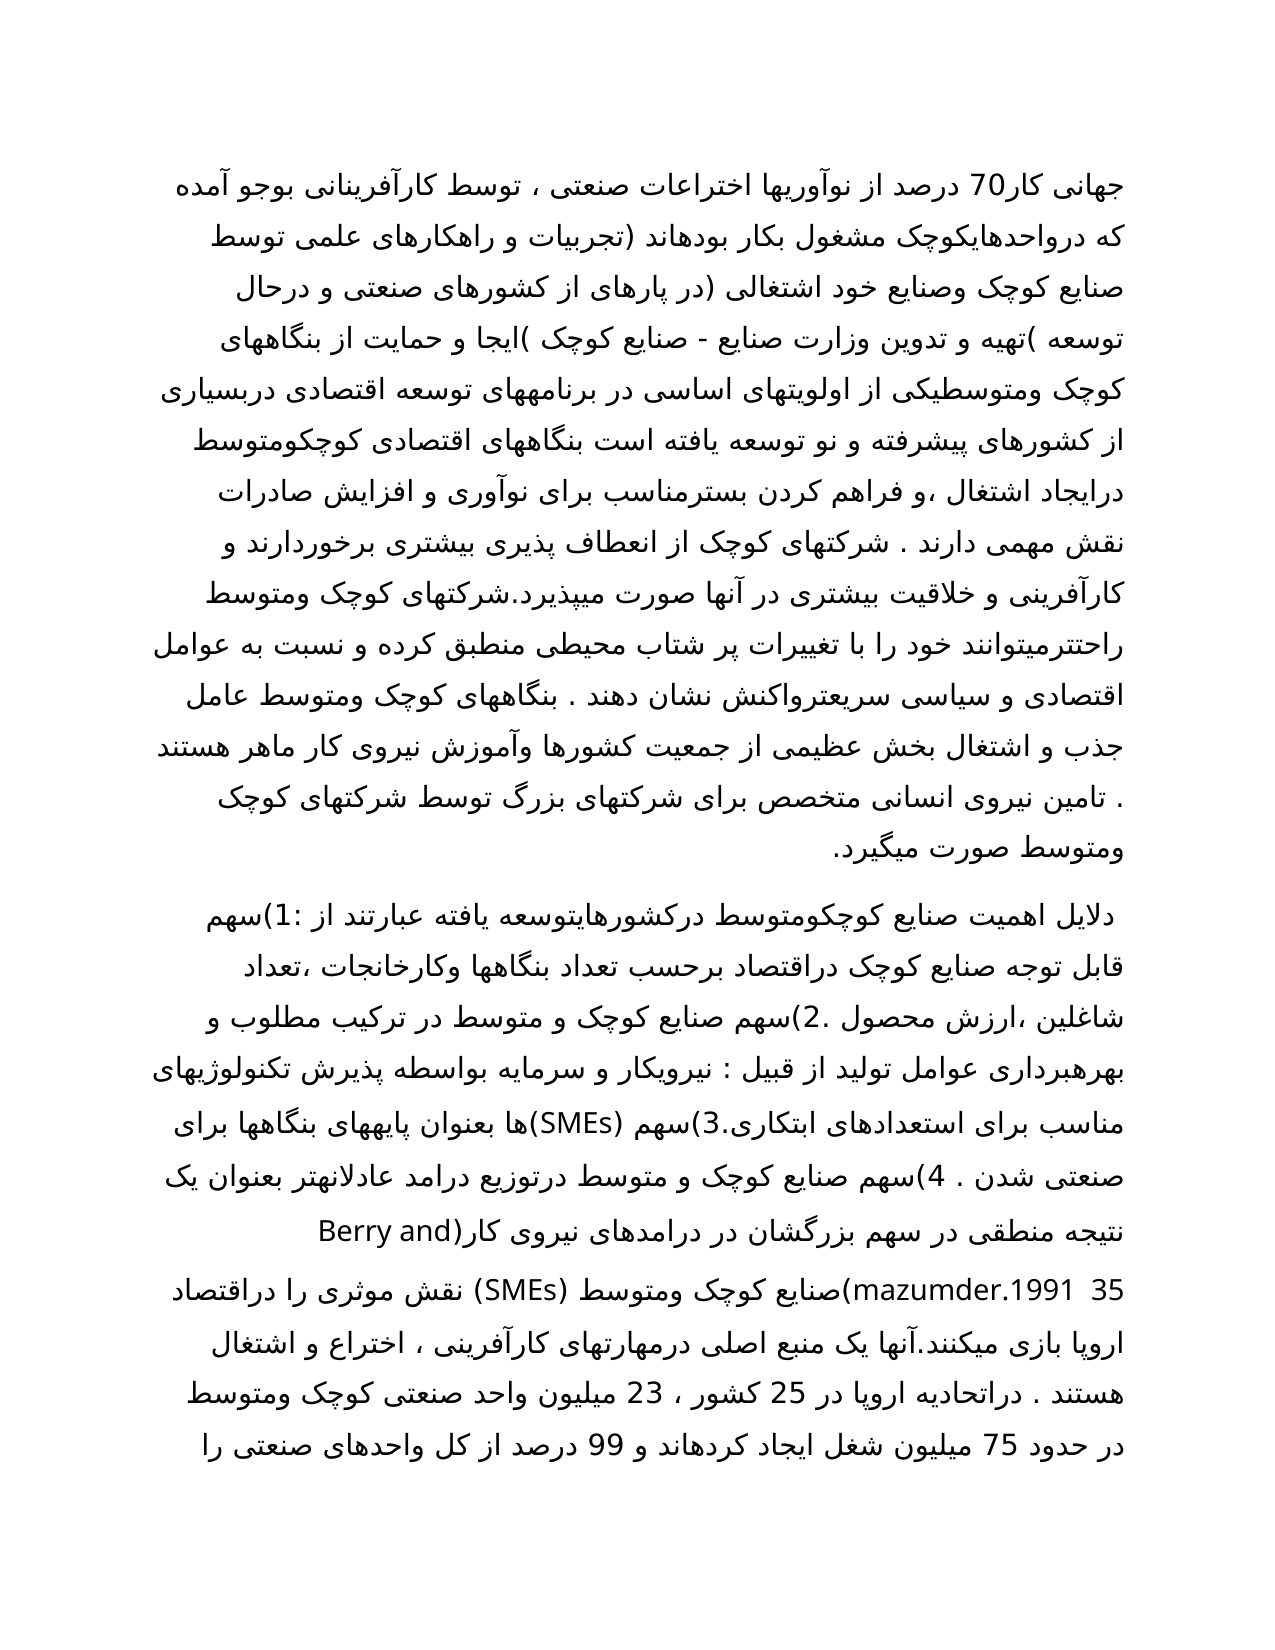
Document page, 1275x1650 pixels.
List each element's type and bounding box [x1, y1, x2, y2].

text [150, 169, 1125, 865]
text [150, 898, 1125, 1462]
